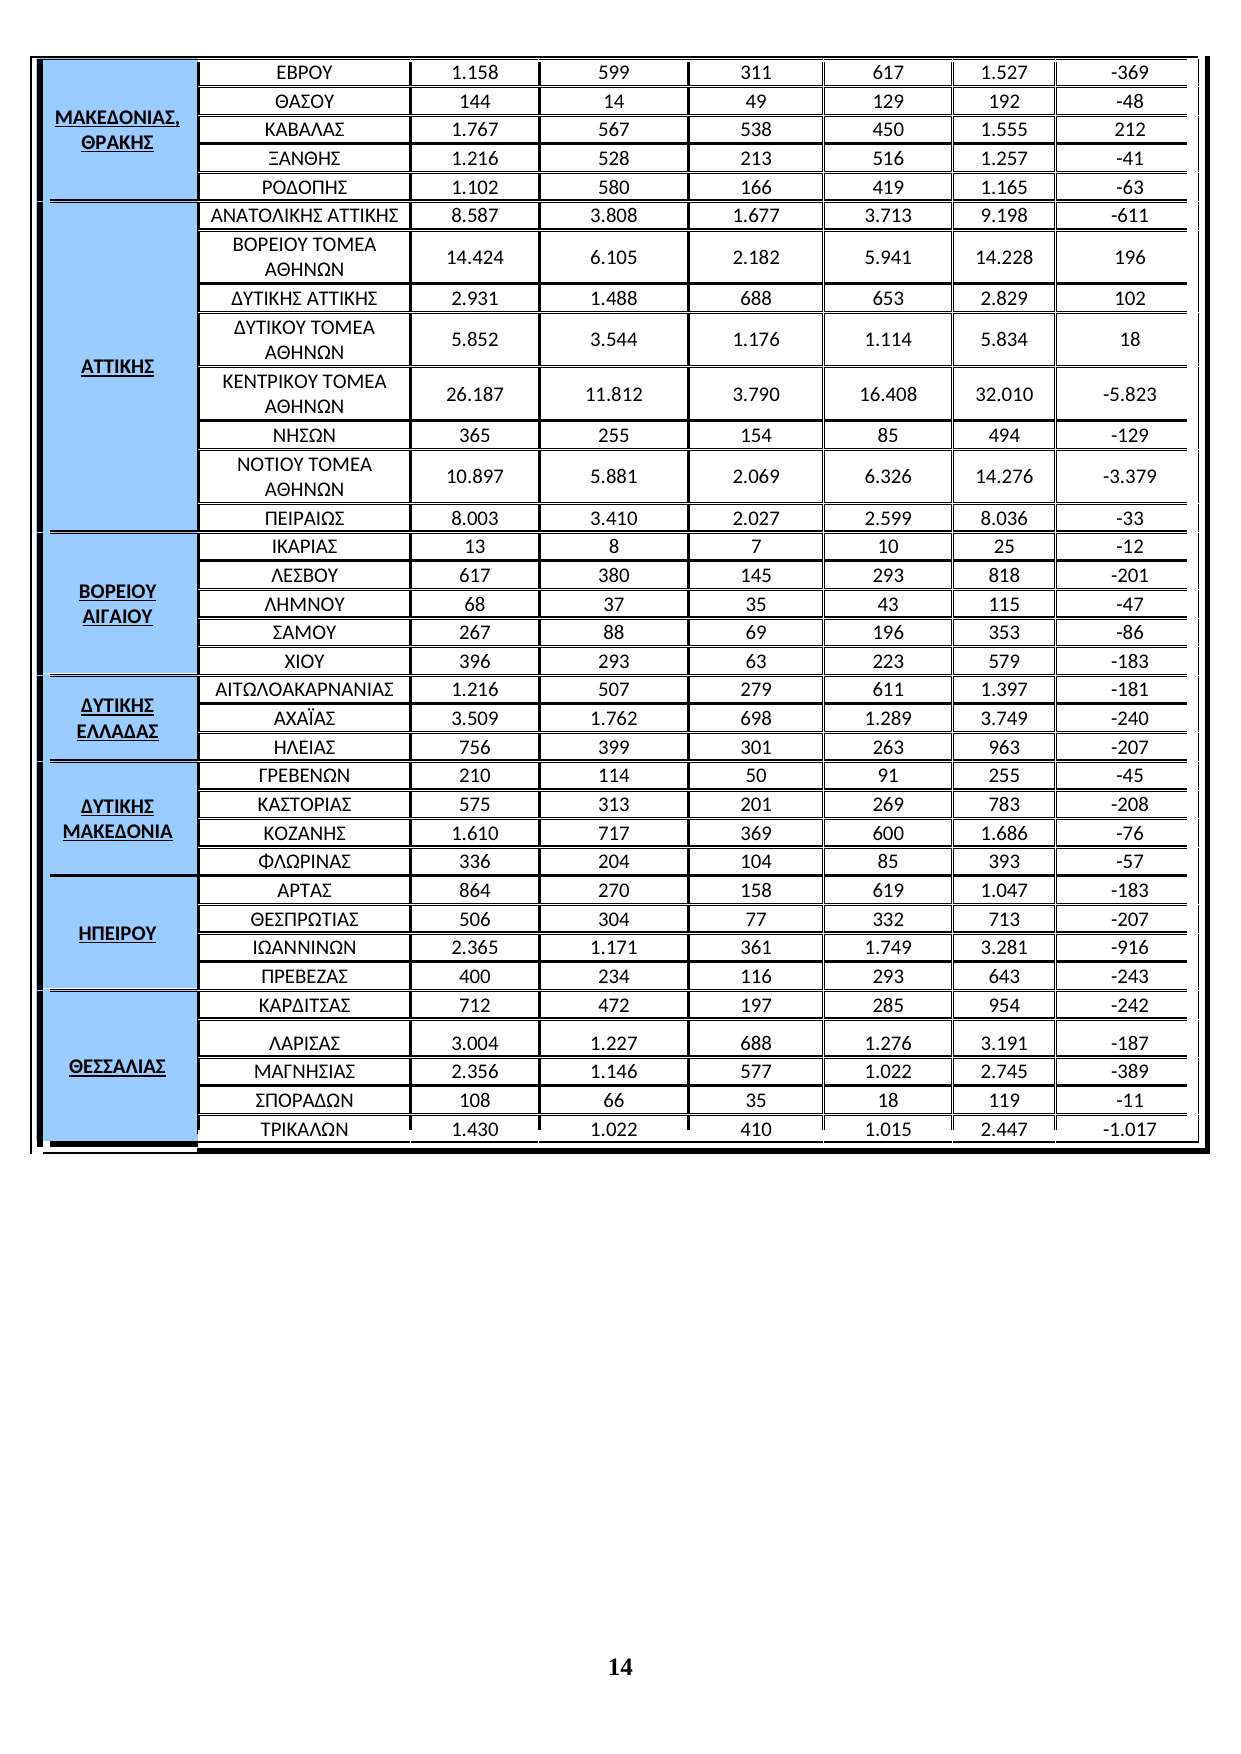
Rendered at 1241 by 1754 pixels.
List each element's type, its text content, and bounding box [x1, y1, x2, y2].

table_cell ΘΑΣΟΥ [200, 88, 409, 113]
table_cell 369 [690, 820, 822, 845]
table_cell 617 [824, 60, 952, 85]
table_cell ΣΑΜΟΥ [200, 620, 409, 645]
table_cell 166 [690, 174, 822, 199]
table_cell -86 [1057, 616, 1198, 645]
table_cell 293 [825, 562, 951, 587]
table_cell 1.114 [825, 314, 951, 365]
table_cell -611 [1057, 199, 1198, 228]
table_cell 144 [412, 88, 538, 113]
table_cell 234 [541, 963, 687, 988]
table_cell ΑΤΤΙΚΗΣ [43, 199, 197, 530]
table_cell 5.941 [825, 232, 951, 282]
table_cell 267 [412, 620, 538, 645]
table_cell ΔΥΤΙΚΗΣ ΜΑΚΕΔΟΝΙΑ [43, 759, 197, 874]
table_cell 91 [825, 763, 951, 788]
table_cell 270 [541, 877, 687, 903]
table_cell 600 [825, 820, 951, 845]
table_cell -369 [1056, 56, 1204, 85]
table_cell 1.276 [825, 1021, 951, 1055]
table_cell 1.677 [690, 203, 822, 228]
table_cell 579 [954, 648, 1054, 673]
table_cell 116 [690, 963, 822, 988]
table_cell 2.447 [953, 1116, 1056, 1141]
table_cell ΒΟΡΕΙΟΥ ΑΙΓΑΙΟΥ [43, 530, 197, 673]
table_cell 43 [825, 591, 951, 616]
table_cell 77 [690, 906, 822, 931]
table_cell 2.745 [954, 1059, 1054, 1084]
table_cell 1.022 [825, 1059, 951, 1084]
table_cell 1.216 [412, 677, 538, 702]
table_cell 108 [412, 1087, 538, 1112]
table_cell ΛΗΜΝΟΥ [200, 591, 409, 616]
table_cell 68 [412, 591, 538, 616]
table_cell 85 [825, 849, 951, 874]
table_cell 8.036 [954, 505, 1054, 530]
table_cell ΧΙΟΥ [200, 648, 409, 673]
table_cell 293 [825, 963, 951, 988]
table_cell 129 [825, 88, 951, 113]
table_cell 353 [954, 620, 1054, 645]
table_cell 102 [1057, 282, 1198, 311]
table_cell 410 [688, 1116, 824, 1141]
table_cell 575 [412, 792, 538, 817]
table_cell 35 [690, 591, 822, 616]
table_cell ΙΩΑΝΝΙΝΩΝ [200, 935, 409, 960]
table_cell 32.010 [954, 368, 1054, 419]
table_cell -242 [1057, 989, 1198, 1017]
table_cell 818 [954, 562, 1054, 587]
table_cell 85 [825, 422, 951, 447]
table_cell 1.146 [541, 1059, 687, 1084]
table_cell 1.430 [410, 1116, 539, 1141]
table_cell 361 [690, 935, 822, 960]
table_cell ΚΟΖΑΝΗΣ [200, 820, 409, 845]
table_cell 3.191 [954, 1021, 1054, 1055]
table_cell ΜΑΓΝΗΣΙΑΣ [200, 1059, 409, 1084]
table_cell ΝΗΣΩΝ [200, 422, 409, 447]
table_cell 269 [825, 792, 951, 817]
table_cell 11.812 [541, 368, 687, 419]
table_cell 201 [690, 792, 822, 817]
table_cell ΔΥΤΙΚΗΣ ΑΤΤΙΚΗΣ [200, 285, 409, 311]
table_cell ΞΑΝΘΗΣ [200, 145, 409, 171]
table_cell -208 [1057, 788, 1198, 817]
table_cell -57 [1057, 845, 1198, 874]
table_cell ΓΡΕΒΕΝΩΝ [200, 763, 409, 788]
table_cell 196 [825, 620, 951, 645]
table_cell 104 [690, 849, 822, 874]
table_cell 1.015 [824, 1116, 952, 1141]
table_cell 313 [541, 792, 687, 817]
table_cell 279 [690, 677, 822, 702]
table_cell 864 [412, 877, 538, 903]
table_cell 119 [954, 1087, 1054, 1112]
table_cell 263 [825, 734, 951, 759]
table_cell -187 [1057, 1017, 1198, 1055]
table_cell 717 [541, 820, 687, 845]
table_cell 1.555 [954, 117, 1054, 142]
table_cell -3.379 [1057, 448, 1198, 502]
table_cell 66 [541, 1087, 687, 1112]
table_cell ΕΒΡΟΥ [198, 60, 410, 85]
table_cell 2.356 [412, 1059, 538, 1084]
table_cell -129 [1057, 419, 1198, 447]
table_cell 304 [541, 906, 687, 931]
table_cell ΑΝΑΤΟΛΙΚΗΣ ΑΤΤΙΚΗΣ [200, 203, 409, 228]
table_cell 954 [954, 992, 1054, 1017]
table_cell -5.823 [1056, 365, 1204, 419]
table_cell 380 [541, 562, 687, 587]
table_cell ΔΥΤΙΚΗΣ ΕΛΛΑΔΑΣ [43, 674, 197, 759]
table_cell 365 [412, 422, 538, 447]
table_cell 400 [412, 963, 538, 988]
table_cell 1.165 [954, 174, 1054, 199]
table_cell 192 [954, 88, 1054, 113]
table_cell -47 [1057, 588, 1198, 616]
table_cell ΡΟΔΟΠΗΣ [200, 174, 409, 199]
table_cell -201 [1057, 559, 1198, 587]
table_cell -41 [1057, 142, 1198, 171]
table_cell -243 [1057, 960, 1198, 988]
table_cell 50 [690, 763, 822, 788]
table_cell -207 [1056, 731, 1204, 759]
table_cell 1.047 [954, 877, 1054, 903]
table_cell 963 [954, 734, 1054, 759]
table_cell 8.587 [412, 203, 538, 228]
table_cell 617 [412, 562, 538, 587]
table_cell ΦΛΩΡΙΝΑΣ [200, 849, 409, 874]
table_cell ΑΙΤΩΛΟΑΚΑΡΝΑΝΙΑΣ [200, 677, 409, 702]
table_cell 114 [541, 763, 687, 788]
table_cell -1.017 [1056, 1113, 1198, 1141]
table_cell 25 [954, 534, 1054, 559]
table_cell -207 [1056, 903, 1204, 931]
table_cell ΘΕΣΣΑΛΙΑΣ [43, 989, 198, 1141]
table_cell 210 [412, 763, 538, 788]
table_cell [43, 60, 198, 199]
table_cell 567 [541, 117, 687, 142]
table_cell 528 [541, 145, 687, 171]
table_cell 619 [825, 877, 951, 903]
table_cell 1.488 [541, 285, 687, 311]
table_cell 3.544 [541, 314, 687, 365]
table_cell 197 [690, 992, 822, 1017]
table_cell 577 [690, 1059, 822, 1084]
table_cell 713 [954, 906, 1054, 931]
table_cell 472 [541, 992, 687, 1017]
table_cell 7 [690, 534, 822, 559]
table_cell 653 [825, 285, 951, 311]
table_cell ΗΛΕΙΑΣ [200, 734, 409, 759]
table_cell ΒΟΡΕΙΟΥ ΤΟΜΕΑ ΑΘΗΝΩΝ [200, 232, 409, 282]
table_cell ΘΕΣΠΡΩΤΙΑΣ [200, 906, 409, 931]
table_cell 3.713 [825, 203, 951, 228]
table_cell 88 [541, 620, 687, 645]
table_cell 419 [825, 174, 951, 199]
table_cell 516 [825, 145, 951, 171]
table_cell 1.022 [539, 1116, 688, 1141]
table_cell 18 [1056, 311, 1204, 365]
table_cell 3.808 [541, 203, 687, 228]
table_cell -11 [1057, 1084, 1198, 1112]
table_cell -916 [1057, 931, 1198, 960]
table_cell ΝΟΤΙΟΥ ΤΟΜΕΑ ΑΘΗΝΩΝ [200, 451, 409, 502]
table_cell ΤΡΙΚΑΛΩΝ [198, 1116, 410, 1141]
table_cell 698 [690, 705, 822, 731]
table_cell 2.182 [690, 232, 822, 282]
table_cell 69 [690, 620, 822, 645]
table_cell 393 [954, 849, 1054, 874]
table_cell ΔΥΤΙΚΟΥ ΤΟΜΕΑ ΑΘΗΝΩΝ [200, 314, 409, 365]
table_cell 255 [541, 422, 687, 447]
table_cell 1.527 [953, 60, 1056, 85]
table_cell 2.931 [412, 285, 538, 311]
table_cell 16.408 [825, 368, 951, 419]
table_cell -48 [1056, 85, 1204, 113]
table_cell -183 [1057, 874, 1198, 903]
table_cell 580 [541, 174, 687, 199]
table_cell 450 [825, 117, 951, 142]
table_cell 688 [690, 285, 822, 311]
table_cell 332 [825, 906, 951, 931]
table_cell -240 [1057, 702, 1198, 731]
table_cell 1.171 [541, 935, 687, 960]
table_cell ΠΕΙΡΑΙΩΣ [200, 505, 409, 530]
table_cell 2.027 [690, 505, 822, 530]
table_cell ΣΠΟΡΑΔΩΝ [200, 1087, 409, 1112]
table_cell 1.227 [541, 1021, 687, 1055]
table_cell 5.834 [954, 314, 1054, 365]
table_cell 63 [690, 648, 822, 673]
table_cell 2.599 [825, 505, 951, 530]
table_cell 399 [541, 734, 687, 759]
table_cell 1.158 [410, 58, 539, 85]
table_cell 3.509 [412, 705, 538, 731]
table_cell 18 [825, 1087, 951, 1112]
table_cell 2.069 [690, 451, 822, 502]
table_cell 285 [825, 992, 951, 1017]
table_cell 223 [825, 648, 951, 673]
table_cell 336 [412, 849, 538, 874]
table_cell -12 [1057, 530, 1198, 559]
table_cell 14 [541, 88, 687, 113]
table_cell 37 [541, 591, 687, 616]
table_cell 115 [954, 591, 1054, 616]
table_cell 145 [690, 562, 822, 587]
table_cell -389 [1057, 1055, 1198, 1084]
table_cell 14.276 [954, 451, 1054, 502]
table_cell ΛΕΣΒΟΥ [200, 562, 409, 587]
table_cell ΗΠΕΙΡΟΥ [43, 874, 197, 988]
table_cell 8 [541, 534, 687, 559]
table_cell 10.897 [412, 451, 538, 502]
table_cell 212 [1057, 114, 1198, 142]
table_cell 8.003 [412, 505, 538, 530]
table_cell ΙΚΑΡΙΑΣ [200, 534, 409, 559]
table_cell 688 [690, 1021, 822, 1055]
table_cell 1.289 [825, 705, 951, 731]
table_cell 3.281 [954, 935, 1054, 960]
table_cell 158 [690, 877, 822, 903]
table_cell -63 [1056, 171, 1204, 199]
table_cell 204 [541, 849, 687, 874]
table_cell -33 [1056, 502, 1204, 530]
table_cell ΠΡΕΒΕΖΑΣ [200, 963, 409, 988]
table_cell 3.790 [690, 368, 822, 419]
table_cell 712 [412, 992, 538, 1017]
table_cell 1.749 [825, 935, 951, 960]
table_cell 1.216 [412, 145, 538, 171]
table_cell 255 [954, 763, 1054, 788]
table_cell 507 [541, 677, 687, 702]
table_cell ΛΑΡΙΣΑΣ [200, 1021, 409, 1055]
table_cell 1.762 [541, 705, 687, 731]
table_cell 3.410 [541, 505, 687, 530]
table_cell 1.610 [412, 820, 538, 845]
table_cell 154 [690, 422, 822, 447]
table_cell 1.257 [954, 145, 1054, 171]
table_cell 494 [954, 422, 1054, 447]
table_cell 506 [412, 906, 538, 931]
table_cell 293 [541, 648, 687, 673]
table_cell 35 [690, 1087, 822, 1112]
table_cell 10 [825, 534, 951, 559]
table_cell 49 [690, 88, 822, 113]
table_cell -45 [1057, 759, 1198, 788]
table_cell 3.004 [412, 1021, 538, 1055]
table_cell 599 [539, 60, 688, 85]
table_cell 2.829 [954, 285, 1054, 311]
table_cell 13 [412, 534, 538, 559]
table_cell 643 [954, 963, 1054, 988]
table_cell 5.881 [541, 451, 687, 502]
table_cell 1.397 [954, 677, 1054, 702]
table_cell 756 [412, 734, 538, 759]
table_cell ΚΕΝΤΡΙΚΟΥ ΤΟΜΕΑ ΑΘΗΝΩΝ [200, 368, 409, 419]
table_cell 3.749 [954, 705, 1054, 731]
table_cell 301 [690, 734, 822, 759]
table_cell 6.105 [541, 232, 687, 282]
table_cell 1.102 [412, 174, 538, 199]
table_cell 1.686 [954, 820, 1054, 845]
table_cell 2.365 [412, 935, 538, 960]
table_cell 26.187 [412, 368, 538, 419]
table_cell 538 [690, 117, 822, 142]
table_cell 196 [1057, 228, 1198, 282]
table_cell 9.198 [954, 203, 1054, 228]
table_cell ΚΑΡΔΙΤΣΑΣ [200, 992, 409, 1017]
table_cell 783 [954, 792, 1054, 817]
table_cell 213 [690, 145, 822, 171]
table_cell ΚΑΒΑΛΑΣ [200, 117, 409, 142]
table_cell 396 [412, 648, 538, 673]
table_cell 311 [688, 60, 824, 85]
table_cell 14.228 [954, 232, 1054, 282]
table_cell 14.424 [412, 232, 538, 282]
table_cell ΑΡΤΑΣ [200, 877, 409, 903]
table_cell 1.176 [690, 314, 822, 365]
table_cell 1.767 [412, 117, 538, 142]
table_cell -183 [1056, 645, 1204, 673]
table_cell -76 [1056, 817, 1204, 845]
table_cell 6.326 [825, 451, 951, 502]
table_cell ΑΧΑΪΑΣ [200, 705, 409, 731]
table_cell 611 [825, 677, 951, 702]
table_cell -181 [1057, 674, 1198, 702]
table_cell ΚΑΣΤΟΡΙΑΣ [200, 792, 409, 817]
table_cell 5.852 [412, 314, 538, 365]
